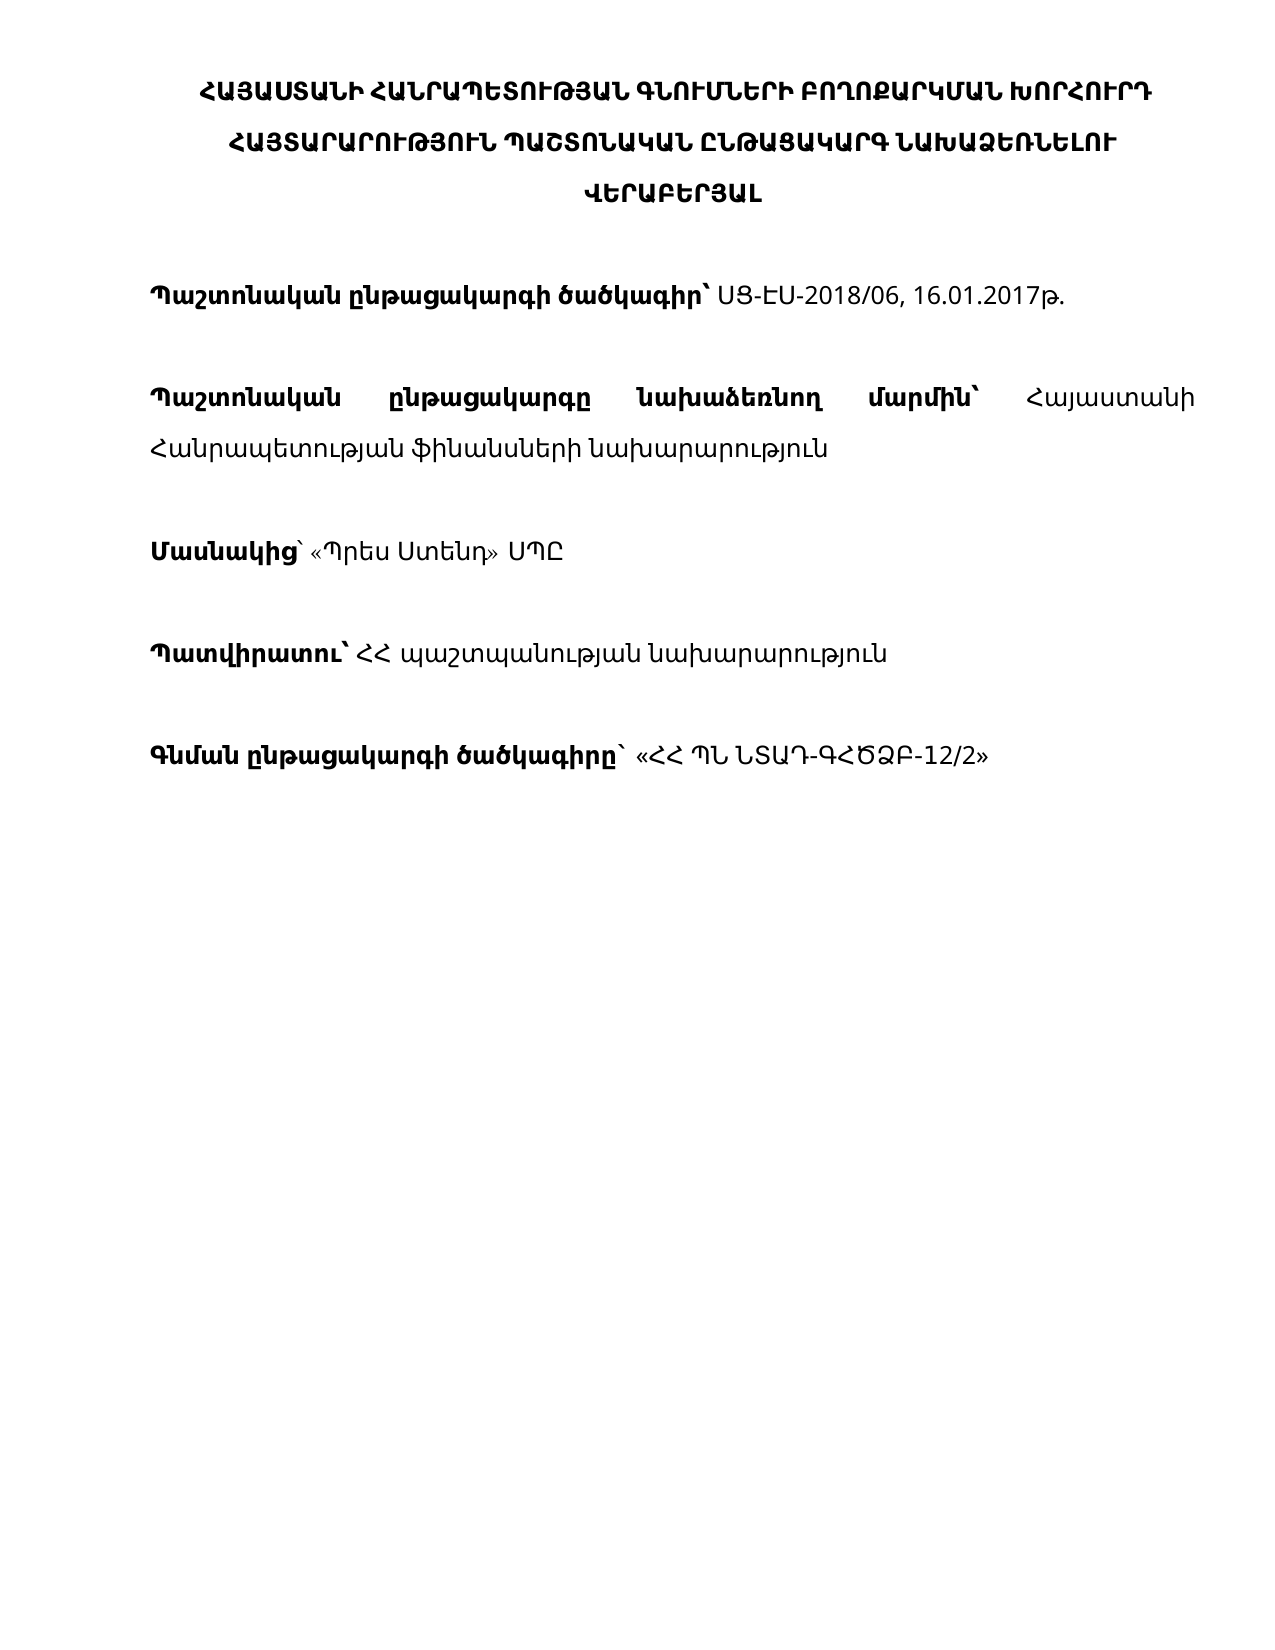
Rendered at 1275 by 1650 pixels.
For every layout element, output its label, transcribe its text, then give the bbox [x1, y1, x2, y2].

text Գնման ընթացակարգի ծածկագիրը` «ՀՀ ՊՆ ՆՏԱԴ-ԳՀԾՁԲ-12/2» [150, 737, 1196, 771]
text Պատվիրատու՝ ՀՀ պաշտպանության նախարարություն [150, 635, 1196, 669]
text Պաշտոնական ընթացակարգը նախաձեռնող մարմին՝ Հայաստանի Հանրապետության ֆինանսների նախարարություն [150, 380, 1196, 465]
text Պաշտոնական ընթացակարգի ծածկագիր՝ ՍՑ-ԷՍ-2018/06, 16.01.2017թ. [150, 278, 1196, 312]
text ՀԱՅԱՍՏԱՆԻ ՀԱՆՐԱՊԵՏՈՒԹՅԱՆ ԳՆՈՒՄՆԵՐԻ ԲՈՂՈՔԱՐԿՄԱՆ ԽՈՐՀՈՒՐԴ [150, 74, 1196, 108]
text ՀԱՅՏԱՐԱՐՈՒԹՅՈՒՆ ՊԱՇՏՈՆԱԿԱՆ ԸՆԹԱՑԱԿԱՐԳ ՆԱԽԱՁԵՌՆԵԼՈՒ ՎԵՐԱԲԵՐՅԱԼ [150, 125, 1196, 210]
text Մասնակից՝ Պրես Ստենդ ՍՊԸ [150, 533, 1196, 567]
